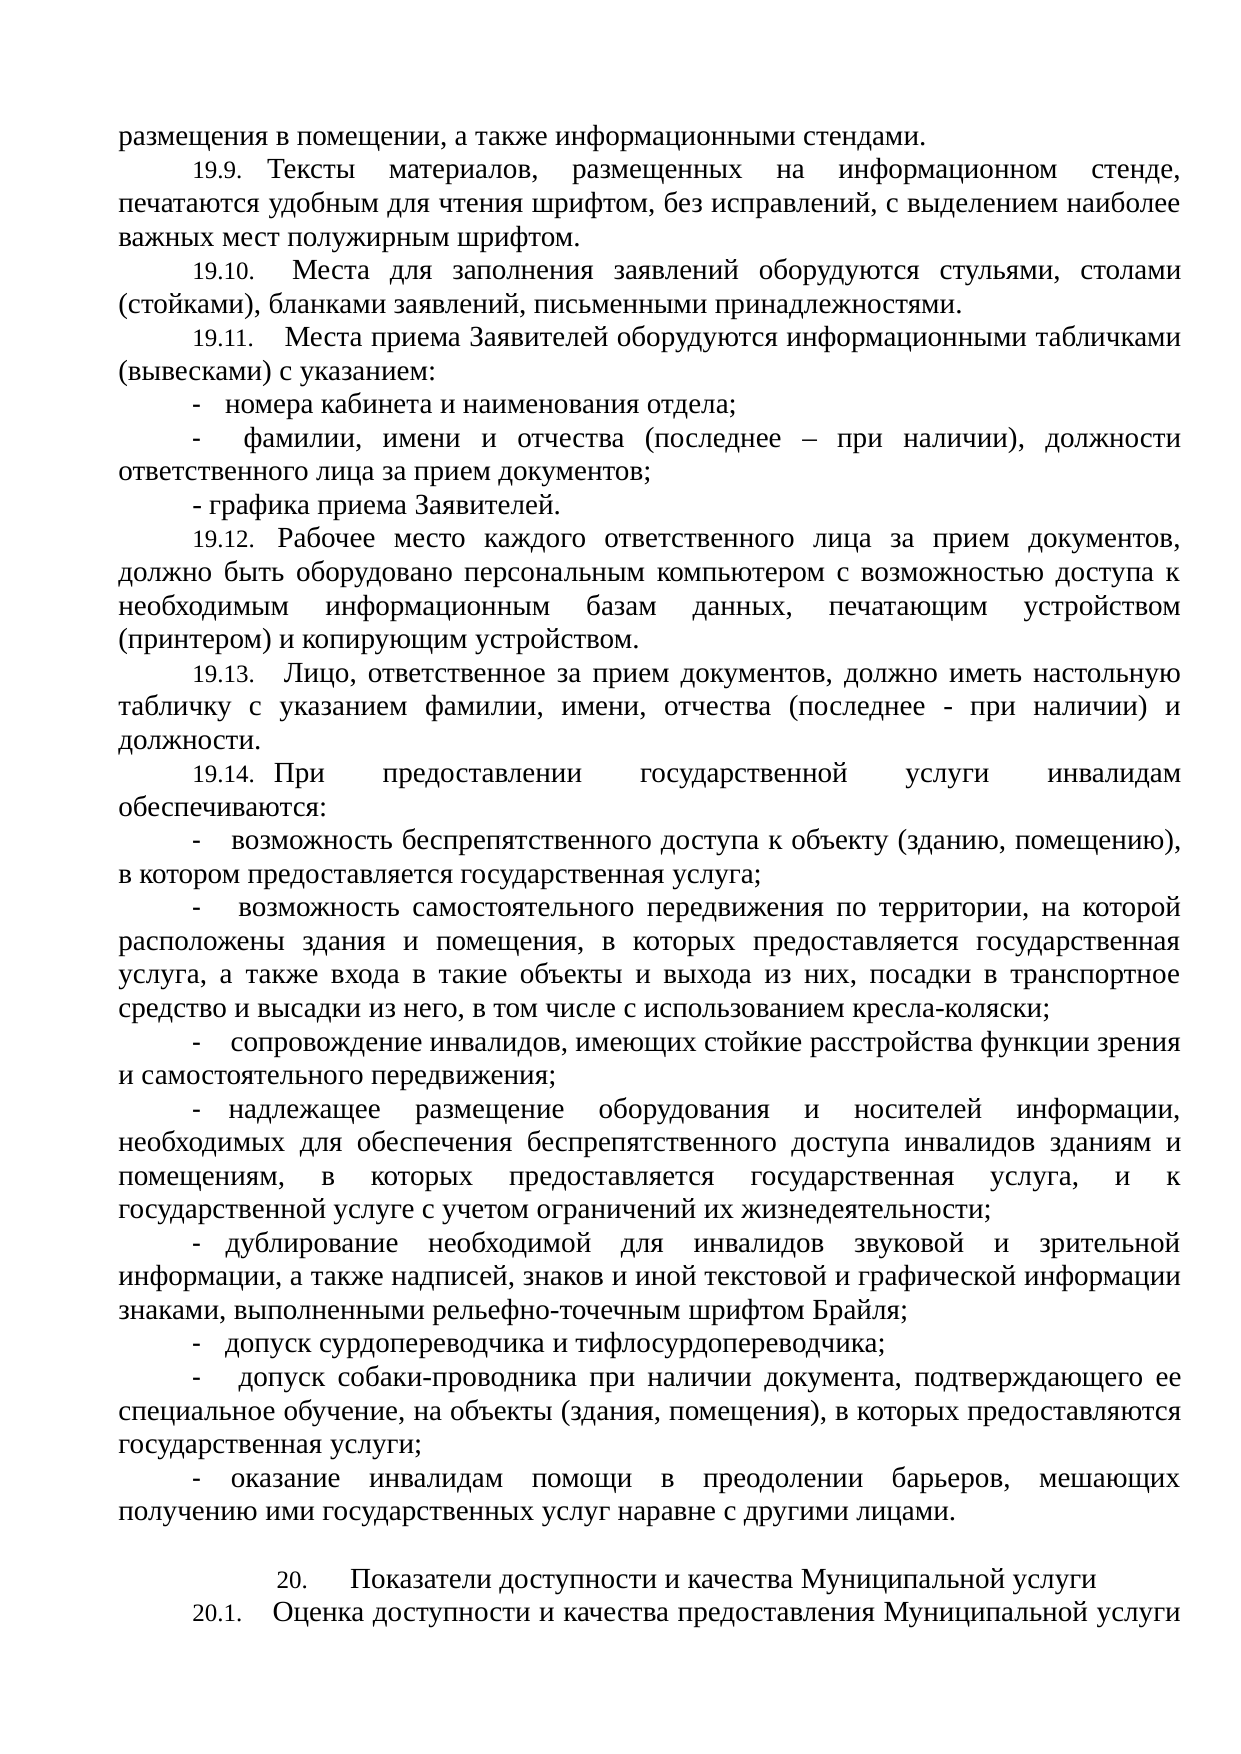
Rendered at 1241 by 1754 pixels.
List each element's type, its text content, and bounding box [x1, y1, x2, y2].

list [118, 1594, 1181, 1628]
list номера кабинета и наименования отдела; [118, 386, 1181, 420]
list фамилии, имени и отчества (последнее – при наличии), должности ответственного лица за прием документов; [118, 420, 1181, 487]
subtitle Показатели доступности и качества Муниципальной услуги [118, 1561, 1181, 1594]
list допуск собаки-проводника при наличии документа, подтверждающего ее специальное обучение, на объекты (здания, помещения), в которых предоставляются государственная услуги; [118, 1359, 1181, 1460]
list Места для заполнения заявлений оборудуются стульями, столами (стойками), бланками заявлений, письменными принадлежностями. [118, 252, 1181, 319]
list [118, 118, 1181, 152]
list сопровождение инвалидов, имеющих стойкие расстройства функции зрения и самостоятельного передвижения; [118, 1024, 1181, 1091]
list надлежащее размещение оборудования и носителей информации, необходимых для обеспечения беспрепятственного доступа инвалидов зданиям и помещениям, в которых предоставляется государственная услуга, и к государственной услуге с учетом ограничений их жизнедеятельности; [118, 1091, 1181, 1225]
list допуск сурдопереводчика и тифлосурдопереводчика; [118, 1326, 1181, 1359]
list оказание инвалидам помощи в преодолении барьеров, мешающих получению ими государственных услуг наравне с другими лицами. [118, 1460, 1181, 1527]
list Рабочее место каждого ответственного лица за прием документов, должно быть оборудовано персональным компьютером с возможностью доступа к необходимым информационным базам данных, печатающим устройством (принтером) и копирующим устройством. [118, 521, 1181, 655]
list Места приема Заявителей оборудуются информационными табличками (вывесками) с указанием: [118, 319, 1181, 386]
text - графика приема Заявителей. [118, 487, 1181, 521]
list дублирование необходимой для инвалидов звуковой и зрительной информации, а также надписей, знаков и иной текстовой и графической информации знаками, выполненными рельефно-точечным шрифтом Брайля; [118, 1225, 1181, 1326]
list возможность самостоятельного передвижения по территории, на которой расположены здания и помещения, в которых предоставляется государственная услуга, а также входа в такие объекты и выхода из них, посадки в транспортное средство и высадки из него, в том числе с использованием кресла-коляски; [118, 889, 1181, 1024]
list При предоставлении государственной услуги инвалидам обеспечиваются: [118, 755, 1181, 822]
list возможность беспрепятственного доступа к объекту (зданию, помещению), в котором предоставляется государственная услуга; [118, 822, 1181, 889]
list Лицо, ответственное за прием документов, должно иметь настольную табличку с указанием фамилии, имени, отчества (последнее - при наличии) и должности. [118, 655, 1181, 755]
list Тексты материалов, размещенных на информационном стенде, печатаются удобным для чтения шрифтом, без исправлений, с выделением наиболее важных мест полужирным шрифтом. [118, 152, 1181, 252]
